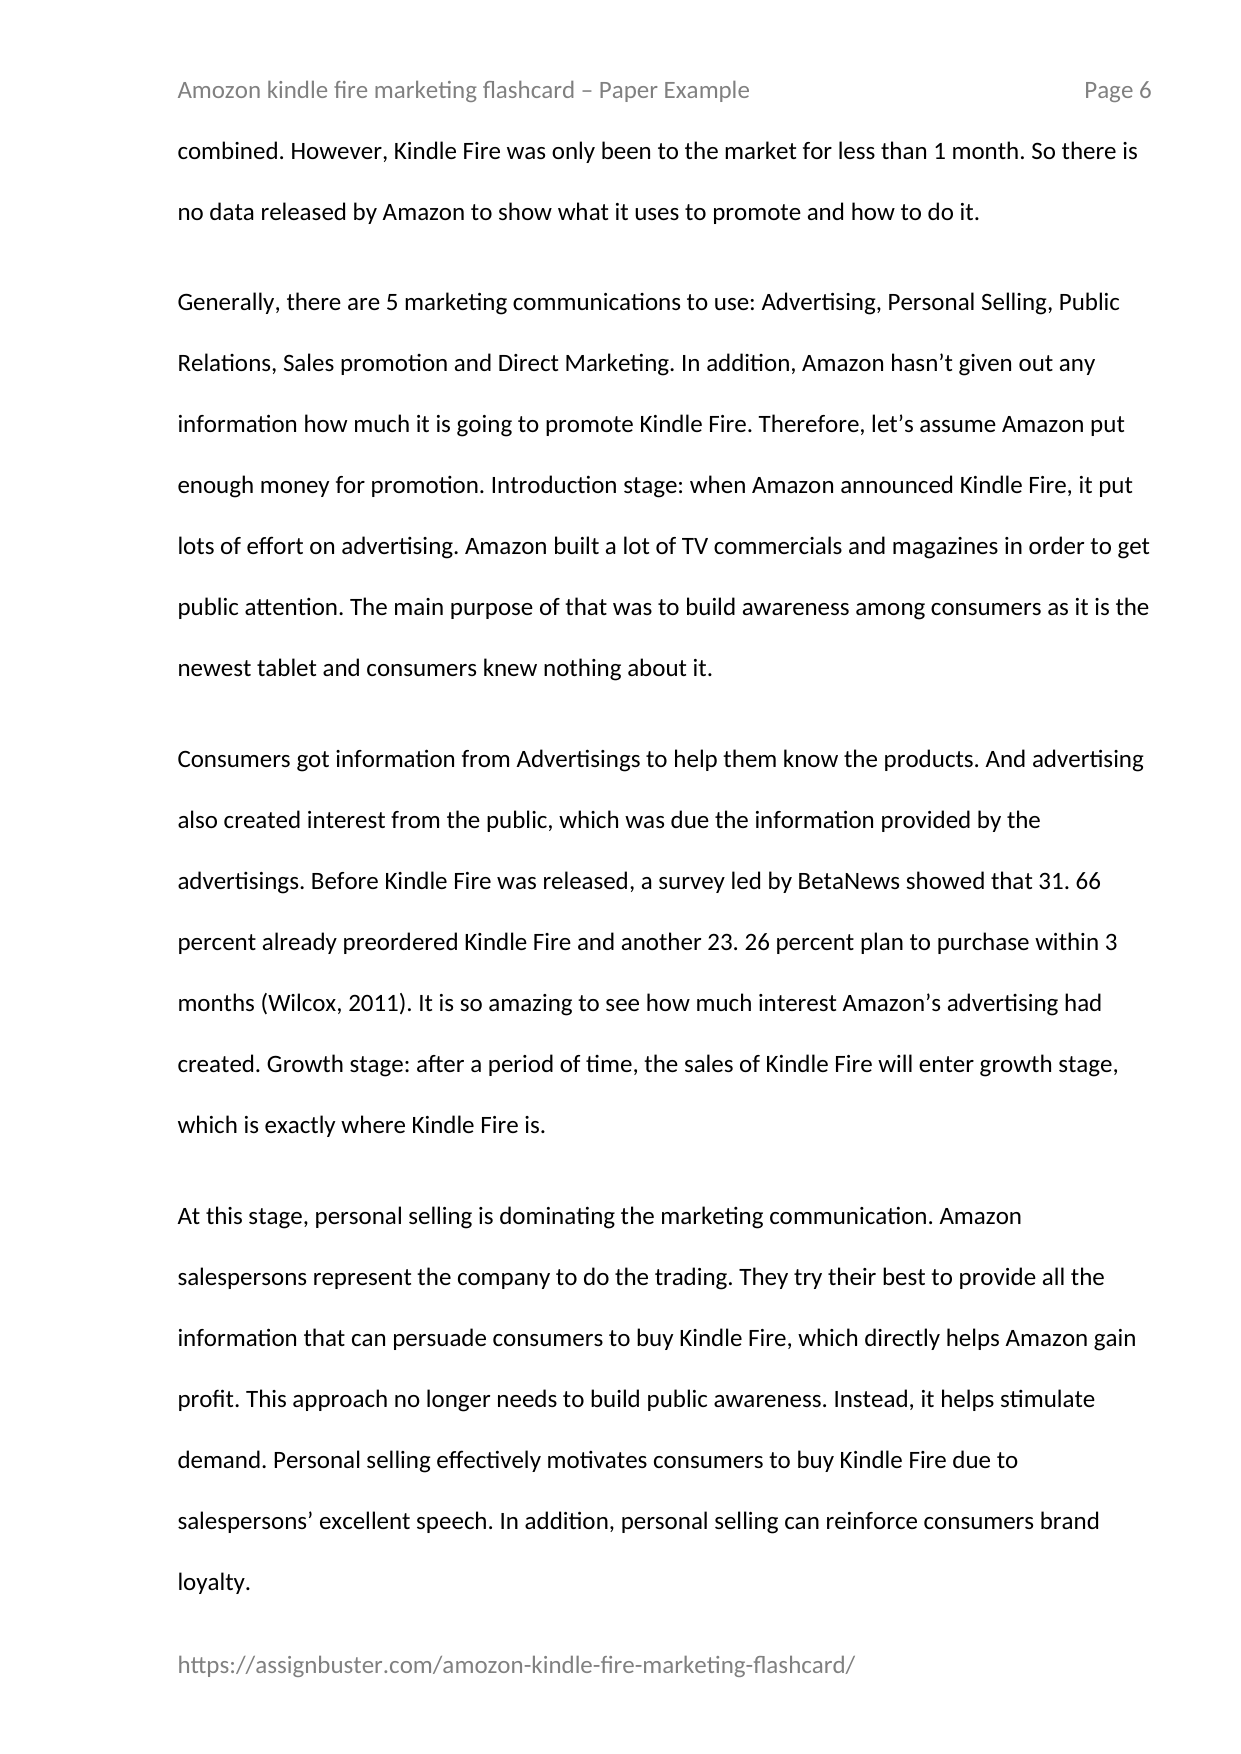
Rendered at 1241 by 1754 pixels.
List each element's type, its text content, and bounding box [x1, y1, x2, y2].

text Consumers got information from Advertisings to help them know the products. And advertising also created interest from the public, which was due the information provided by the advertisings. Before Kindle Fire was released, a survey led by BetaNews showed that 31. 66 percent already preordered Kindle Fire and another 23. 26 percent plan to purchase within 3 months (Wilcox, 2011). It is so amazing to see how much interest Amazon’s advertising had created. Growth stage: after a period of time, the sales of Kindle Fire will enter growth stage, which is exactly where Kindle Fire is. [177, 743, 1152, 1140]
text At this stage, personal selling is dominating the marketing communication. Amazon salespersons represent the company to do the trading. They try their best to provide all the information that can persuade consumers to buy Kindle Fire, which directly helps Amazon gain profit. This approach no longer needs to build public awareness. Instead, it helps stimulate demand. Personal selling effectively motivates consumers to buy Kindle Fire due to salespersons’ excellent speech. In addition, personal selling can reinforce consumers brand loyalty. [177, 1200, 1152, 1597]
text Generally, there are 5 marketing communications to use: Advertising, Personal Selling, Public Relations, Sales promotion and Direct Marketing. In addition, Amazon hasn’t given out any information how much it is going to promote Kindle Fire. Therefore, let’s assume Amazon put enough money for promotion. Introduction stage: when Amazon announced Kindle Fire, it put lots of effort on advertising. Amazon built a lot of TV commercials and magazines in order to get public attention. The main purpose of that was to build awareness among consumers as it is the newest tablet and consumers knew nothing about it. [177, 286, 1152, 683]
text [177, 135, 1152, 226]
